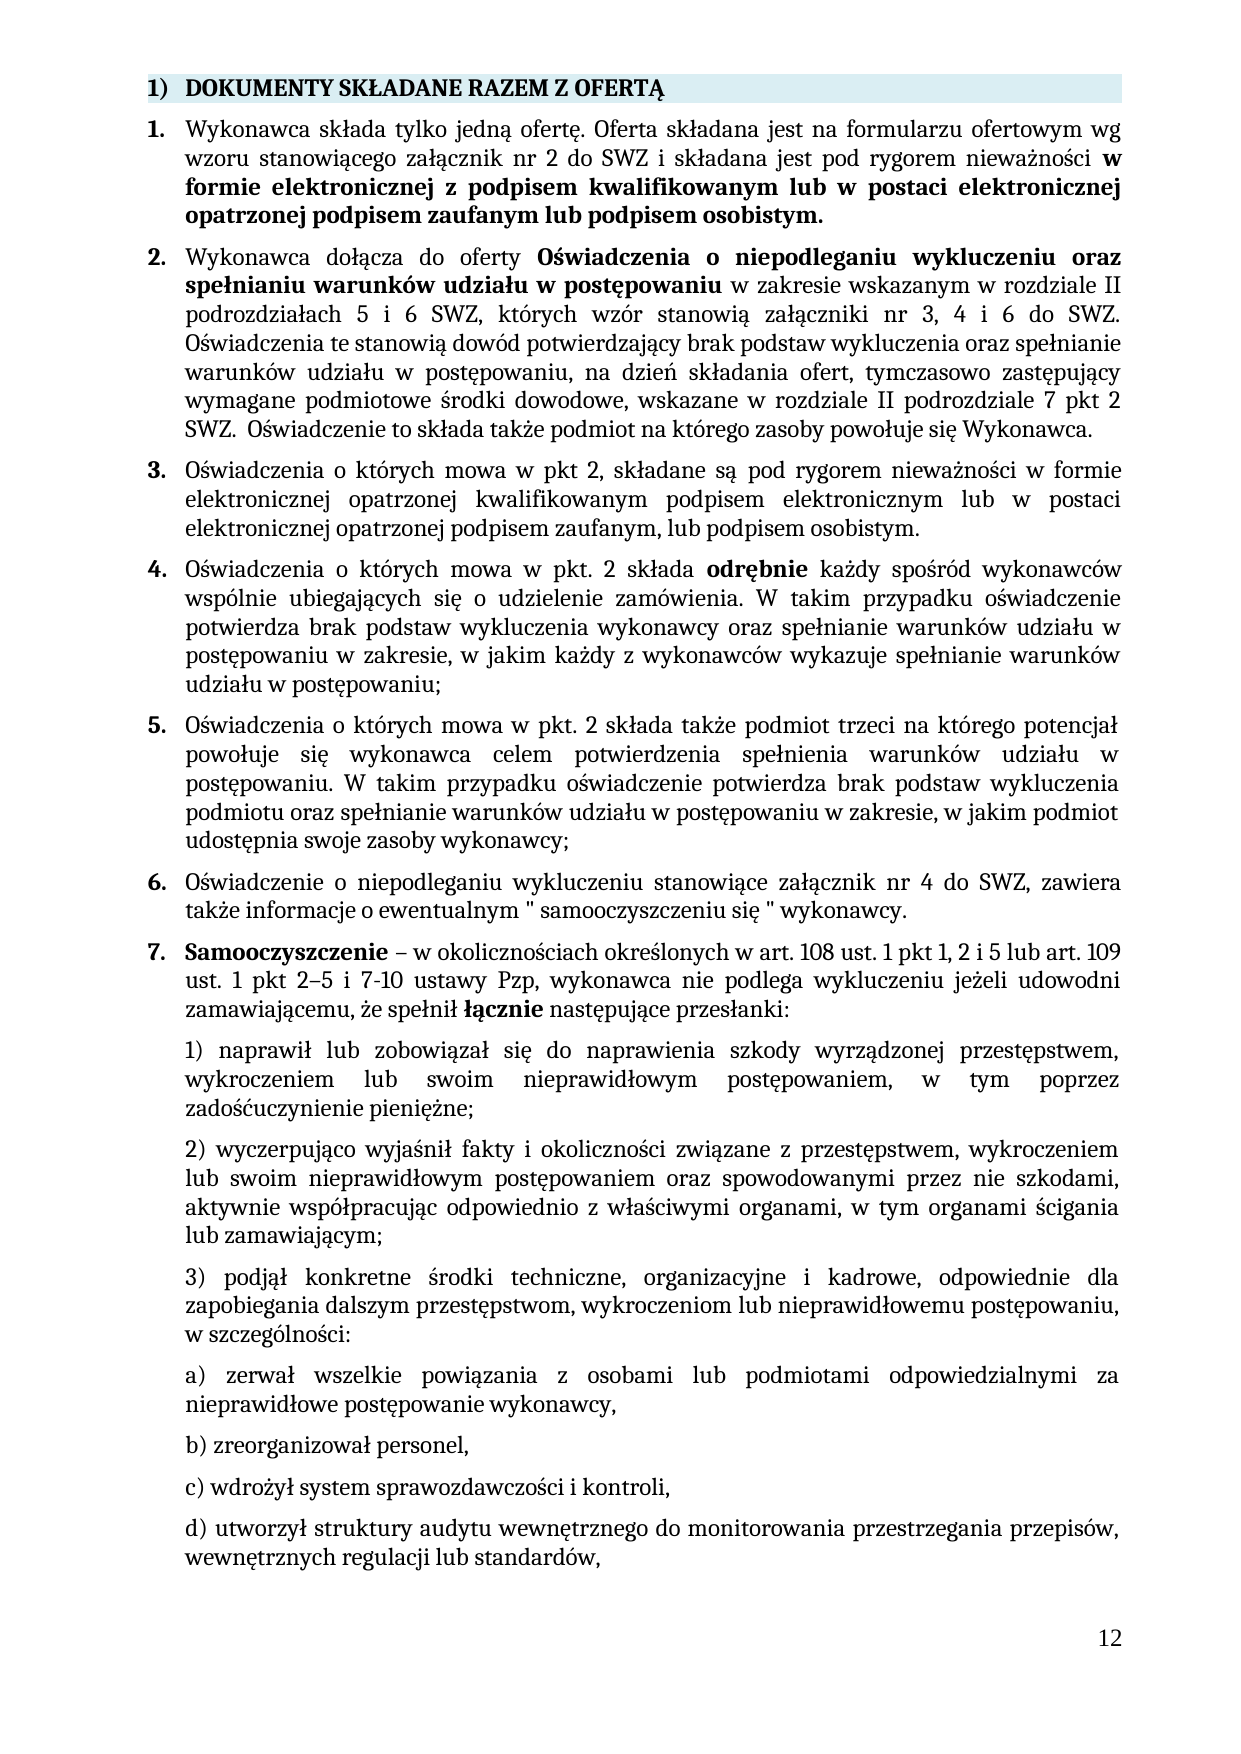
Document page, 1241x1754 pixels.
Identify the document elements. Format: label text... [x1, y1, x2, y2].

list Wykonawca dołącza do oferty Oświadczenia o niepodleganiu wykluczeniu oraz spełnianiu warunków udziału w postępowaniu w zakresie wskazanym w rozdziale II podrozdziałach 5 i 6 SWZ, których wzór stanowią załączniki nr 3, 4 i 6 do SWZ. Oświadczenia te stanowią dowód potwierdzający brak podstaw wykluczenia oraz spełnianie warunków udziału w postępowaniu, na dzień składania ofert, tymczasowo zastępujący wymagane podmiotowe środki dowodowe, wskazane w rozdziale II podrozdziale 7 pkt 2 SWZ. Oświadczenie to składa także podmiot na którego zasoby powołuje się Wykonawca. [148, 243, 1122, 444]
text 3) podjął konkretne środki techniczne, organizacyjne i kadrowe, odpowiednie dla zapobiegania dalszym przestępstwom, wykroczeniom lub nieprawidłowemu postępowaniu, w szczególności: [185, 1263, 1120, 1349]
text d) utworzył struktury audytu wewnętrznego do monitorowania przestrzegania przepisów, wewnętrznych regulacji lub standardów, [185, 1514, 1120, 1571]
list Wykonawca składa tylko jedną ofertę. Oferta składana jest na formularzu ofertowym wg wzoru stanowiącego załącznik nr 2 do SWZ i składana jest pod rygorem nieważności w formie elektronicznej z podpisem kwalifikowanym lub w postaci elektronicznej opatrzonej podpisem zaufanym lub podpisem osobistym. [148, 115, 1122, 230]
text 2) wyczerpująco wyjaśnił fakty i okoliczności związane z przestępstwem, wykroczeniem lub swoim nieprawidłowym postępowaniem oraz spowodowanymi przez nie szkodami, aktywnie współpracując odpowiednio z właściwymi organami, w tym organami ścigania lub zamawiającym; [185, 1135, 1120, 1250]
text b) zreorganizował personel, [185, 1431, 1120, 1460]
list Samooczyszczenie – w okolicznościach określonych w art. 108 ust. 1 pkt 1, 2 i 5 lub art. 109 ust. 1 pkt 2–5 i 7-10 ustawy Pzp, wykonawca nie podlega wykluczeniu jeżeli udowodni zamawiającemu, że spełnił łącznie następujące przesłanki: [148, 938, 1122, 1024]
list Oświadczenia o których mowa w pkt 2, składane są pod rygorem nieważności w formie elektronicznej opatrzonej kwalifikowanym podpisem elektronicznym lub w postaci elektronicznej opatrzonej podpisem zaufanym, lub podpisem osobistym. [148, 456, 1122, 543]
list Oświadczenia o których mowa w pkt. 2 składa także podmiot trzeci na którego potencjał powołuje się wykonawca celem potwierdzenia spełnienia warunków udziału w postępowaniu. W takim przypadku oświadczenie potwierdza brak podstaw wykluczenia podmiotu oraz spełnianie warunków udziału w postępowaniu w zakresie, w jakim podmiot udostępnia swoje zasoby wykonawcy; [148, 711, 1120, 855]
text c) wdrożył system sprawozdawczości i kontroli, [185, 1473, 1120, 1501]
text 1) naprawił lub zobowiązał się do naprawienia szkody wyrządzonej przestępstwem, wykroczeniem lub swoim nieprawidłowym postępowaniem, w tym poprzez zadośćuczynienie pieniężne; [185, 1036, 1120, 1123]
list DOKUMENTY SKŁADANE RAZEM Z OFERTĄ [148, 74, 1122, 103]
text a) zerwał wszelkie powiązania z osobami lub podmiotami odpowiedzialnymi za nieprawidłowe postępowanie wykonawcy, [185, 1361, 1120, 1419]
list Oświadczenia o których mowa w pkt. 2 składa odrębnie każdy spośród wykonawców wspólnie ubiegających się o udzielenie zamówienia. W takim przypadku oświadczenie potwierdza brak podstaw wykluczenia wykonawcy oraz spełnianie warunków udziału w postępowaniu w zakresie, w jakim każdy z wykonawców wykazuje spełnianie warunków udziału w postępowaniu; [148, 555, 1122, 699]
list Oświadczenie o niepodleganiu wykluczeniu stanowiące załącznik nr 4 do SWZ, zawiera także informacje o ewentualnym " samooczyszczeniu się " wykonawcy. [148, 868, 1122, 925]
